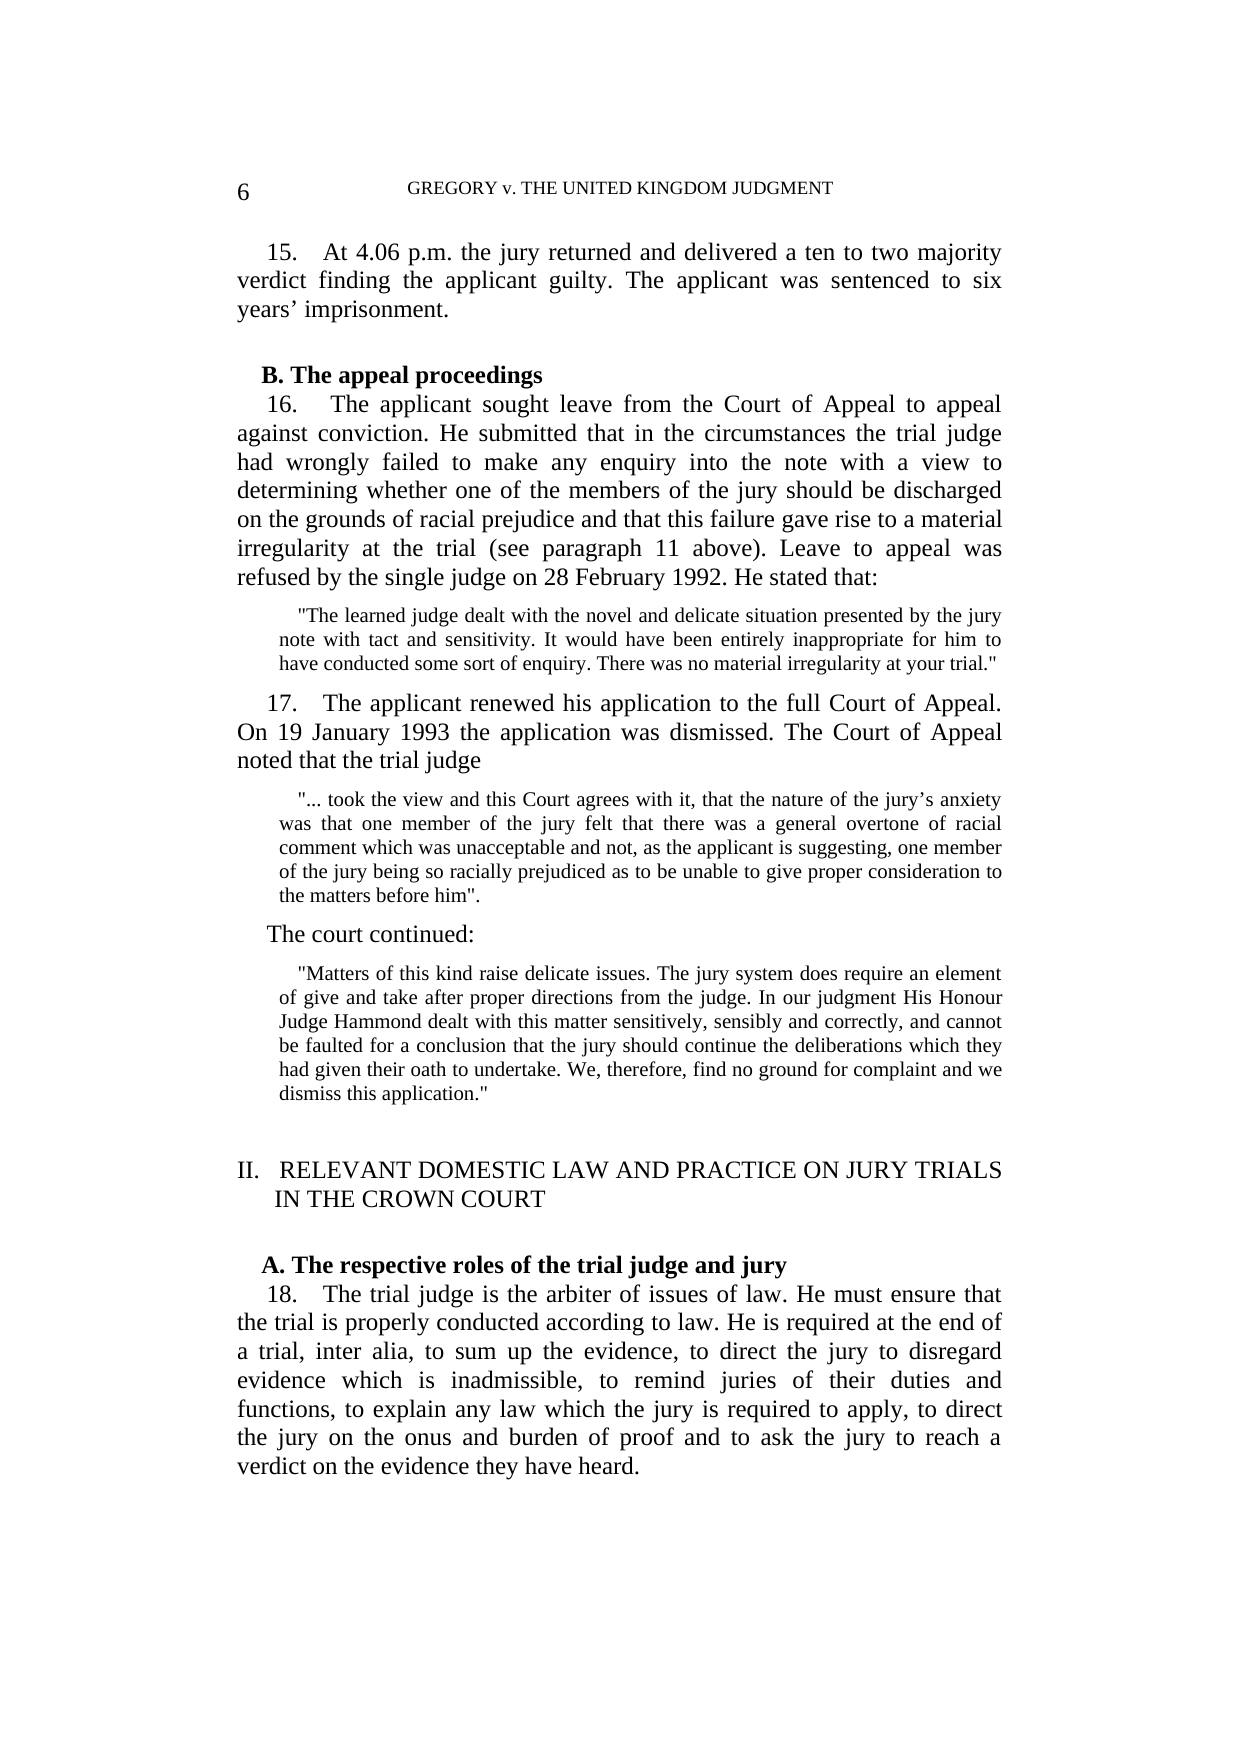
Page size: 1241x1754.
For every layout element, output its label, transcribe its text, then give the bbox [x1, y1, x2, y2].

text "... took the view and this Court agrees with it, that the nature of the jury’s anxiety was that one member of the jury felt that there was a general overtone of racial comment which was unacceptable and not, as the applicant is suggesting, one member of the jury being so racially prejudiced as to be unable to give proper consideration to the matters before him". [279, 787, 1003, 907]
text "Matters of this kind raise delicate issues. The jury system does require an element of give and take after proper directions from the judge. In our judgment His Honour Judge Hammond dealt with this matter sensitively, sensibly and correctly, and cannot be faulted for a conclusion that the jury should continue the deliberations which they had given their oath to undertake. We, therefore, find no ground for complaint and we dismiss this application." [279, 961, 1003, 1105]
text 17. The applicant renewed his application to the full Court of Appeal. On 19 January 1993 the application was dismissed. The Court of Appeal noted that the trial judge [237, 688, 1003, 774]
text A. The respective roles of the trial judge and jury [261, 1250, 1003, 1279]
text "The learned judge dealt with the novel and delicate situation presented by the jury note with tact and sensitivity. It would have been entirely inappropriate for him to have conducted some sort of enquiry. There was no material irregularity at your trial." [279, 603, 1003, 675]
text 16. The applicant sought leave from the Court of Appeal to appeal against conviction. He submitted that in the circumstances the trial judge had wrongly failed to make any enquiry into the note with a view to determining whether one of the members of the jury should be discharged on the grounds of racial prejudice and that this failure gave rise to a material irregularity at the trial (see paragraph 11 above). Leave to appeal was refused by the single judge on 28 February 1992. He stated that: [237, 389, 1003, 591]
text 15. At 4.06 p.m. the jury returned and delivered a ten to two majority verdict finding the applicant guilty. The applicant was sentenced to six years’ imprisonment. [237, 237, 1003, 323]
text The court continued: [237, 919, 1003, 948]
text 18. The trial judge is the arbiter of issues of law. He must ensure that the trial is properly conducted according to law. He is required at the end of a trial, inter alia, to sum up the evidence, to direct the jury to disregard evidence which is inadmissible, to remind juries of their duties and functions, to explain any law which the jury is required to apply, to direct the jury on the onus and burden of proof and to ask the jury to reach a verdict on the evidence they have heard. [237, 1279, 1003, 1480]
text B. The appeal proceedings [261, 361, 1003, 389]
text II. Relevant domestic law and practice on jury trials in the Crown Court [237, 1155, 1003, 1212]
